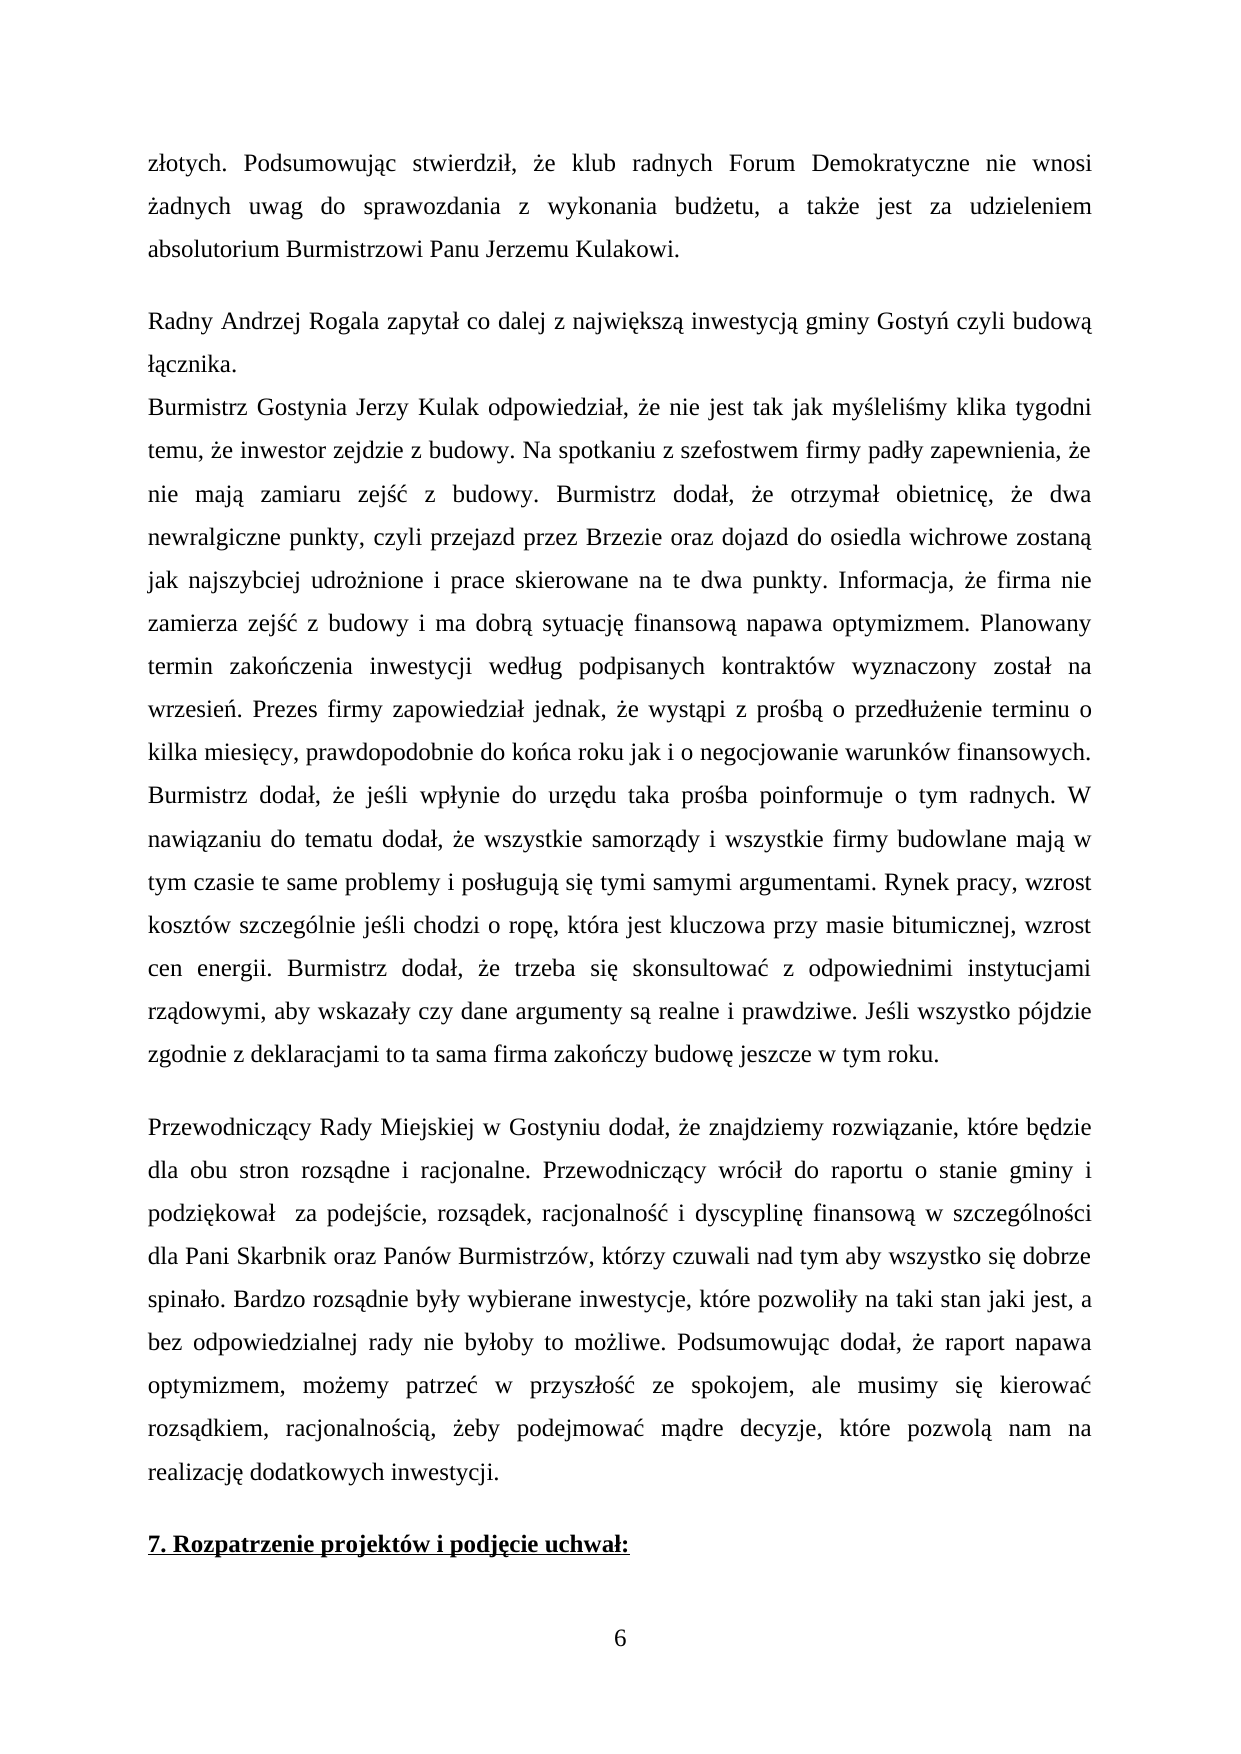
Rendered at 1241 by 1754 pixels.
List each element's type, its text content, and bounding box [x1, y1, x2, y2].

text 7. Rozpatrzenie projektów i podjęcie uchwał: [148, 1529, 1093, 1558]
text Przewodniczący Rady Miejskiej w Gostyniu dodał, że znajdziemy rozwiązanie, które będzie dla obu stron rozsądne i racjonalne. Przewodniczący wrócił do raportu o stanie gminy i podziękował za podejście, rozsądek, racjonalność i dyscyplinę finansową w szczególności dla Pani Skarbnik oraz Panów Burmistrzów, którzy czuwali nad tym aby wszystko się dobrze spinało. Bardzo rozsądnie były wybierane inwestycje, które pozwoliły na taki stan jaki jest, a bez odpowiedzialnej rady nie byłoby to możliwe. Podsumowując dodał, że raport napawa optymizmem, możemy patrzeć w przyszłość ze spokojem, ale musimy się kierować rozsądkiem, racjonalnością, żeby podejmować mądre decyzje, które pozwolą nam na realizację dodatkowych inwestycji. [148, 1112, 1093, 1485]
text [148, 148, 1093, 263]
text Radny Andrzej Rogala zapytał co dalej z największą inwestycją gminy Gostyń czyli budową łącznika. Burmistrz Gostynia Jerzy Kulak odpowiedział, że nie jest tak jak myśleliśmy klika tygodni temu, że inwestor zejdzie z budowy. Na spotkaniu z szefostwem firmy padły zapewnienia, że nie mają zamiaru zejść z budowy. Burmistrz dodał, że otrzymał obietnicę, że dwa newralgiczne punkty, czyli przejazd przez Brzezie oraz dojazd do osiedla wichrowe zostaną jak najszybciej udrożnione i prace skierowane na te dwa punkty. Informacja, że firma nie zamierza zejść z budowy i ma dobrą sytuację finansową napawa optymizmem. Planowany termin zakończenia inwestycji według podpisanych kontraktów wyznaczony został na wrzesień. Prezes firmy zapowiedział jednak, że wystąpi z prośbą o przedłużenie terminu o kilka miesięcy, prawdopodobnie do końca roku jak i o negocjowanie warunków finansowych. Burmistrz dodał, że jeśli wpłynie do urzędu taka prośba poinformuje o tym radnych. W nawiązaniu do tematu dodał, że wszystkie samorządy i wszystkie firmy budowlane mają w tym czasie te same problemy i posługują się tymi samymi argumentami. Rynek pracy, wzrost kosztów szczególnie jeśli chodzi o ropę, która jest kluczowa przy masie bitumicznej, wzrost cen energii. Burmistrz dodał, że trzeba się skonsultować z odpowiednimi instytucjami rządowymi, aby wskazały czy dane argumenty są realne i prawdziwe. Jeśli wszystko pójdzie zgodnie z deklaracjami to ta sama firma zakończy budowę jeszcze w tym roku. [148, 306, 1093, 1068]
